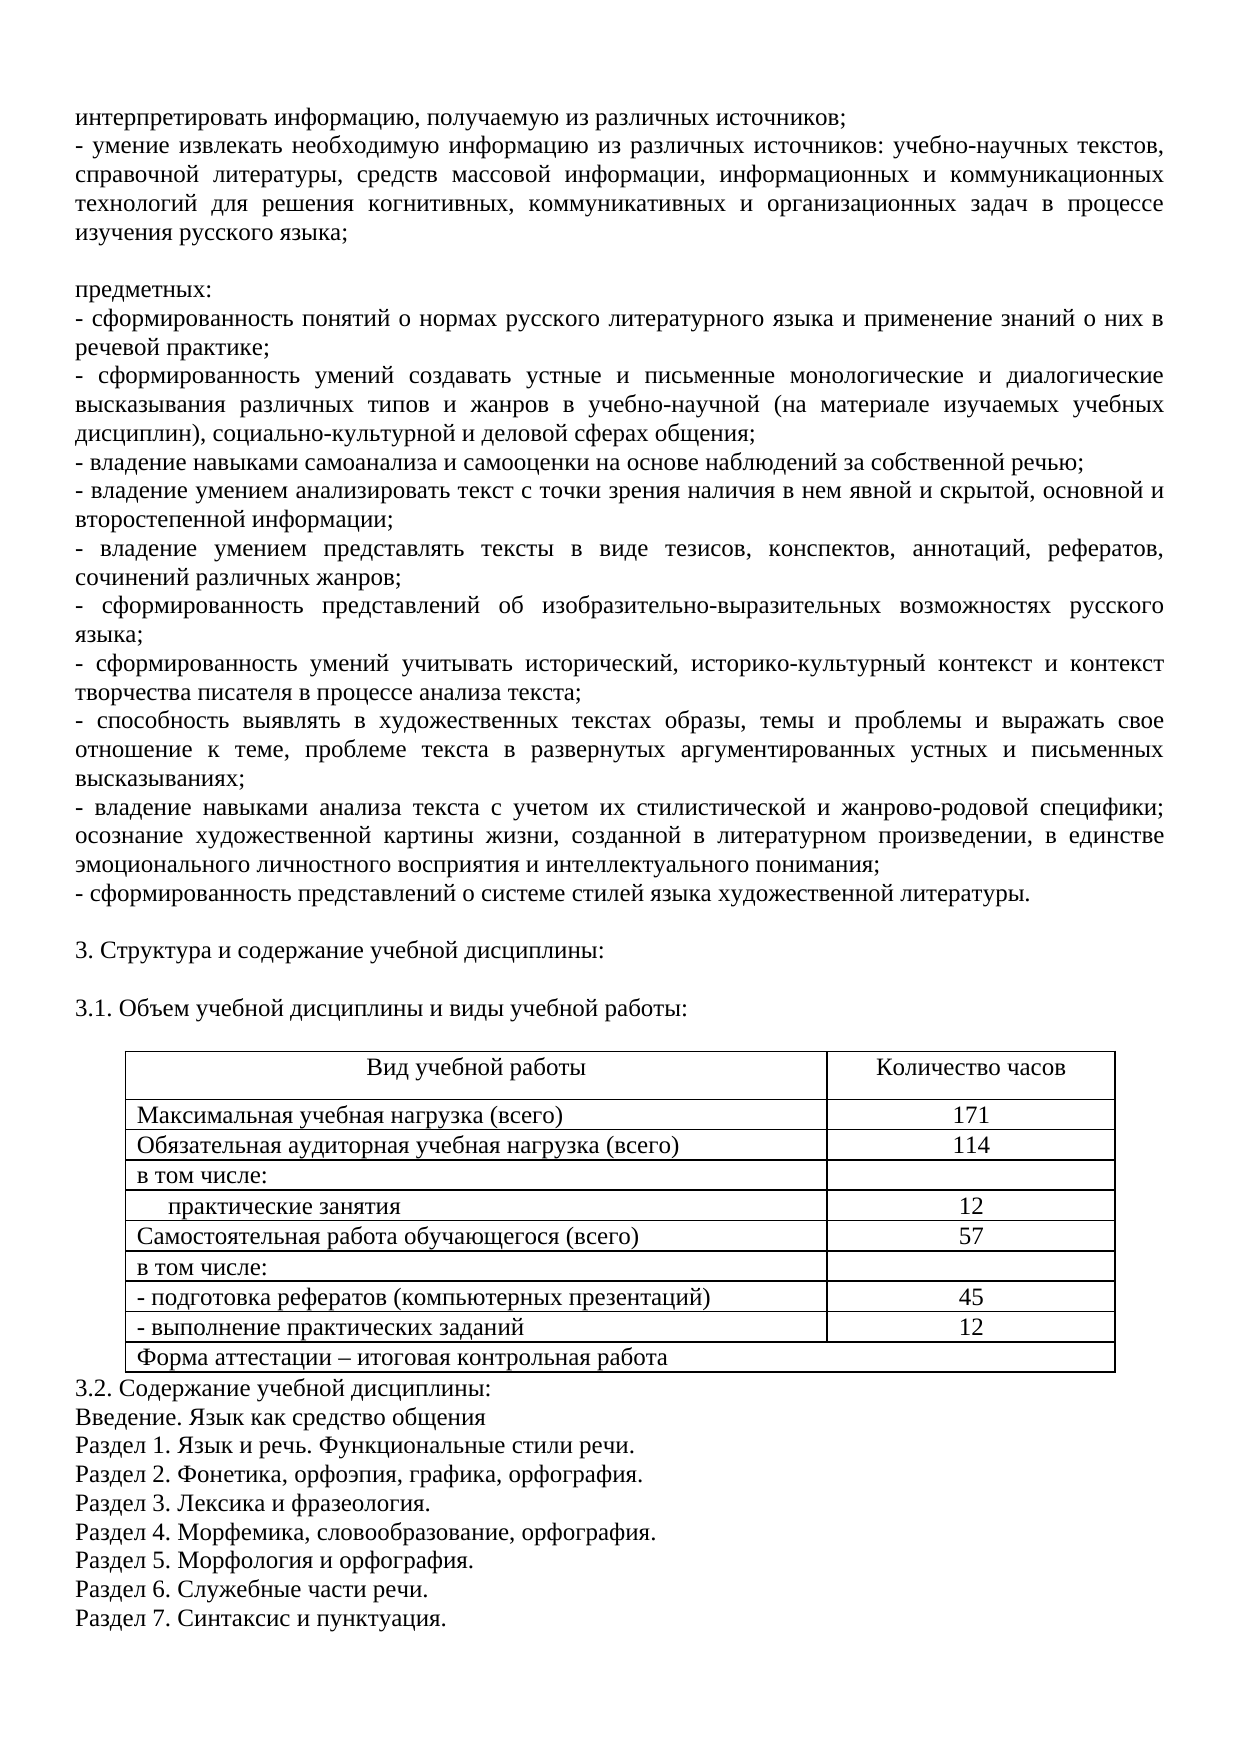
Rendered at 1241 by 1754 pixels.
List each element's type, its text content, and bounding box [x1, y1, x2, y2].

list Раздел 6. Служебные части речи. [75, 1574, 1165, 1603]
table_header Вид учебной работы [126, 1052, 826, 1098]
text - сформированность понятий о нормах русского литературного языка и применение знаний о них в речевой практике; [75, 303, 1165, 361]
list Раздел 2. Фонетика, орфоэпия, графика, орфография. [75, 1459, 1165, 1488]
list Раздел 4. Морфемика, словообразование, орфография. [75, 1517, 1165, 1545]
table_cell 12 [828, 1191, 1114, 1220]
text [75, 102, 1165, 131]
table_cell 171 [828, 1100, 1114, 1129]
table_cell в том числе: [126, 1161, 826, 1189]
list 3.2. Содержание учебной дисциплины: [75, 1373, 1165, 1402]
table_cell 45 [828, 1282, 1114, 1311]
list Введение. Язык как средство общения [75, 1402, 1165, 1430]
table_cell [828, 1252, 1114, 1280]
text предметных: [75, 274, 1165, 303]
list Раздел 1. Язык и речь. Функциональные стили речи. [75, 1430, 1165, 1459]
list Раздел 3. Лексика и фразеология. [75, 1488, 1165, 1517]
list Раздел 5. Морфология и орфография. [75, 1545, 1165, 1574]
text - владение умением анализировать текст с точки зрения наличия в нем явной и скрытой, основной и второстепенной информации; [75, 476, 1165, 533]
table_cell практические занятия [126, 1191, 826, 1220]
table_cell [828, 1161, 1114, 1189]
table_cell - подготовка рефератов (компьютерных презентаций) [126, 1282, 826, 1311]
text - сформированность умений создавать устные и письменные монологические и диалогические высказывания различных типов и жанров в учебно-научной (на материале изучаемых учебных дисциплин), социально-культурной и деловой сферах общения; [75, 361, 1165, 447]
table_cell Самостоятельная работа обучающегося (всего) [126, 1221, 826, 1250]
table_cell 114 [828, 1130, 1114, 1159]
table_cell Максимальная учебная нагрузка (всего) [126, 1100, 826, 1129]
text - сформированность представлений о системе стилей языка художественной литературы. [75, 878, 1165, 907]
text - способность выявлять в художественных текстах образы, темы и проблемы и выражать свое отношение к теме, проблеме текста в развернутых аргументированных устных и письменных высказываниях; [75, 706, 1165, 792]
table_cell 12 [828, 1312, 1114, 1341]
table_cell в том числе: [126, 1252, 826, 1280]
text - владение навыками анализа текста с учетом их стилистической и жанрово-родовой специфики; осознание художественной картины жизни, созданной в литературном произведении, в единстве эмоционального личностного восприятия и интеллектуального понимания; [75, 792, 1165, 878]
text 3.1. Объем учебной дисциплины и виды учебной работы: [75, 993, 1165, 1022]
text 3. Структура и содержание учебной дисциплины: [75, 936, 1165, 964]
list Раздел 7. Синтаксис и пунктуация. [75, 1603, 1165, 1632]
text - владение умением представлять тексты в виде тезисов, конспектов, аннотаций, рефератов, сочинений различных жанров; [75, 533, 1165, 591]
text - сформированность умений учитывать исторический, историко-культурный контекст и контекст творчества писателя в процессе анализа текста; [75, 648, 1165, 706]
text - умение извлекать необходимую информацию из различных источников: учебно-научных текстов, справочной литературы, средств массовой информации, информационных и коммуникационных технологий для решения когнитивных, коммуникативных и организационных задач в процессе изучения русского языка; [75, 131, 1165, 246]
table_header Количество часов [828, 1052, 1114, 1098]
text - сформированность представлений об изобразительно-выразительных возможностях русского языка; [75, 591, 1165, 648]
table_cell Обязательная аудиторная учебная нагрузка (всего) [126, 1130, 826, 1159]
table_cell 57 [828, 1221, 1114, 1250]
text - владение навыками самоанализа и самооценки на основе наблюдений за собственной речью; [75, 447, 1165, 476]
table_cell - выполнение практических заданий [126, 1312, 826, 1341]
table_cell Форма аттестации – итоговая контрольная работа [126, 1343, 1114, 1371]
